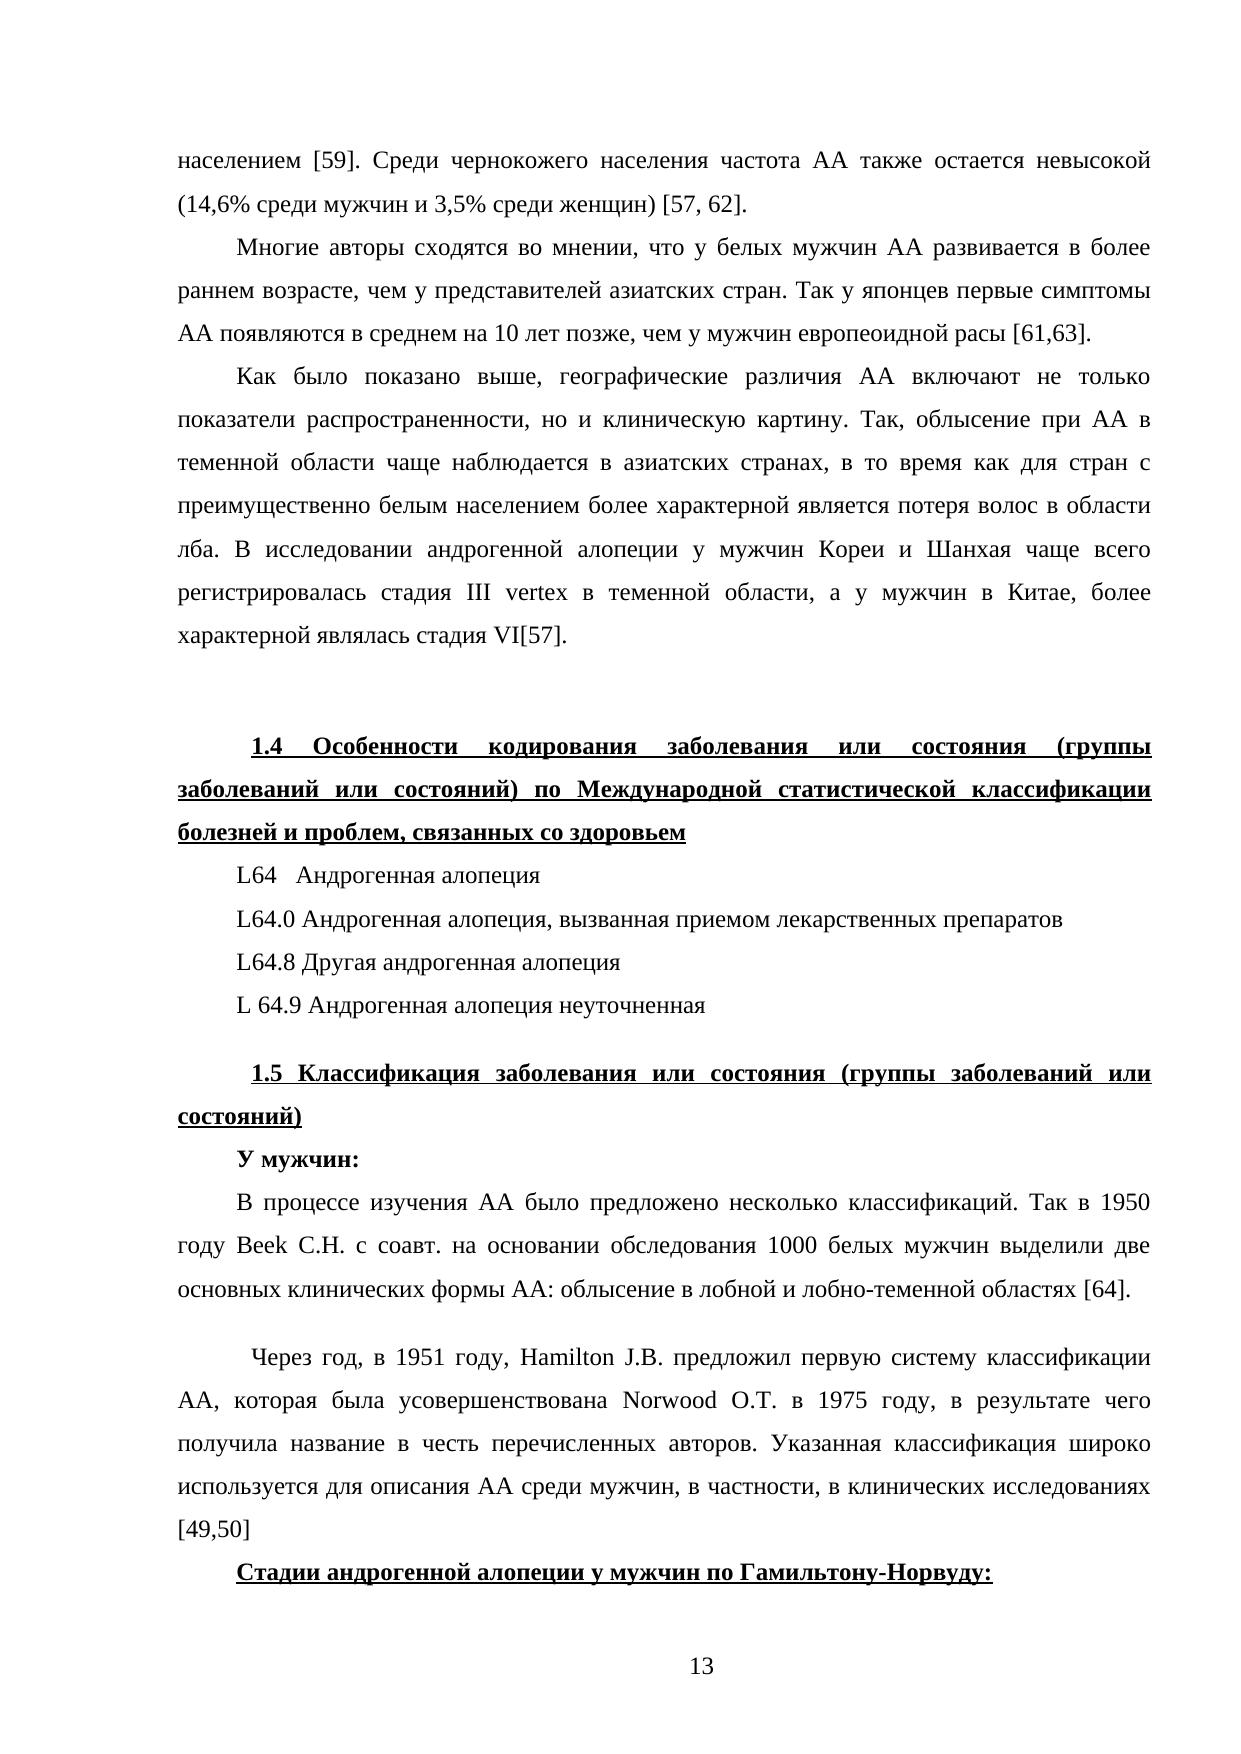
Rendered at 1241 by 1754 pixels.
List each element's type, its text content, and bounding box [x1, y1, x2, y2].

text У мужчин: [177, 1144, 1152, 1173]
subtitle 1.4 Особенности кодирования заболевания или состояния (группы заболеваний или состояний) по Международной статистической классификации болезней и проблем, связанных со здоровьем [177, 803, 1152, 846]
text Стадии андрогенной алопеции у мужчин по Гамильтону-Норвуду: [177, 1557, 1152, 1586]
list Как было показано выше, географические различия АА включают не только показатели распространенности, но и клиническую картину. Так, облысение при АА в теменной области чаще наблюдается в азиатских странах, в то время как для стран с преимущественно белым населением более характерной является потеря волос в области лба. В исследовании андрогенной алопеции у мужчин Кореи и Шанхая чаще всего регистрировалась стадия III vertex в теменной области, а у мужчин в Китае, более характерной являлась стадия VI[57]. [177, 361, 1152, 649]
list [177, 146, 1152, 217]
text В процессе изучения АА было предложено несколько классификаций. Так в 1950 году Beek C.H. с соавт. на основании обследования 1000 белых мужчин выделили две основных клинических формы АА: облысение в лобной и лобно-теменной областях [64]. [177, 1187, 1152, 1302]
text L64.0 Андрогенная алопеция, вызванная приемом лекарственных препаратов [177, 904, 1152, 932]
text L64 Андрогенная алопеция [177, 861, 1152, 889]
subtitle 1.5 Классификация заболевания или состояния (группы заболеваний или состояний) [177, 1058, 1152, 1130]
subtitle 1.4 Особенности кодирования заболевания или состояния (группы заболеваний или состояний) по Международной статистической классификации болезней и проблем, связанных со здоровьем [177, 731, 1152, 774]
text L 64.9 Андрогенная алопеция неуточненная [177, 990, 1152, 1019]
list Многие авторы сходятся во мнении, что у белых мужчин АА развивается в более раннем возрасте, чем у представителей азиатских стран. Так у японцев первые симптомы АА появляются в среднем на 10 лет позже, чем у мужчин европеоидной расы [61,63]. [177, 232, 1152, 347]
subtitle Через год, в 1951 году, Hamilton J.B. предложил первую систему классификации АА, которая была усовершенствована Norwood O.T. в 1975 году, в результате чего получила название в честь перечисленных авторов. Указанная классификация широко используется для описания АА среди мужчин, в частности, в клинических исследованиях [49,50] [177, 1342, 1152, 1543]
text L64.8 Другая андрогенная алопеция [177, 947, 1152, 976]
